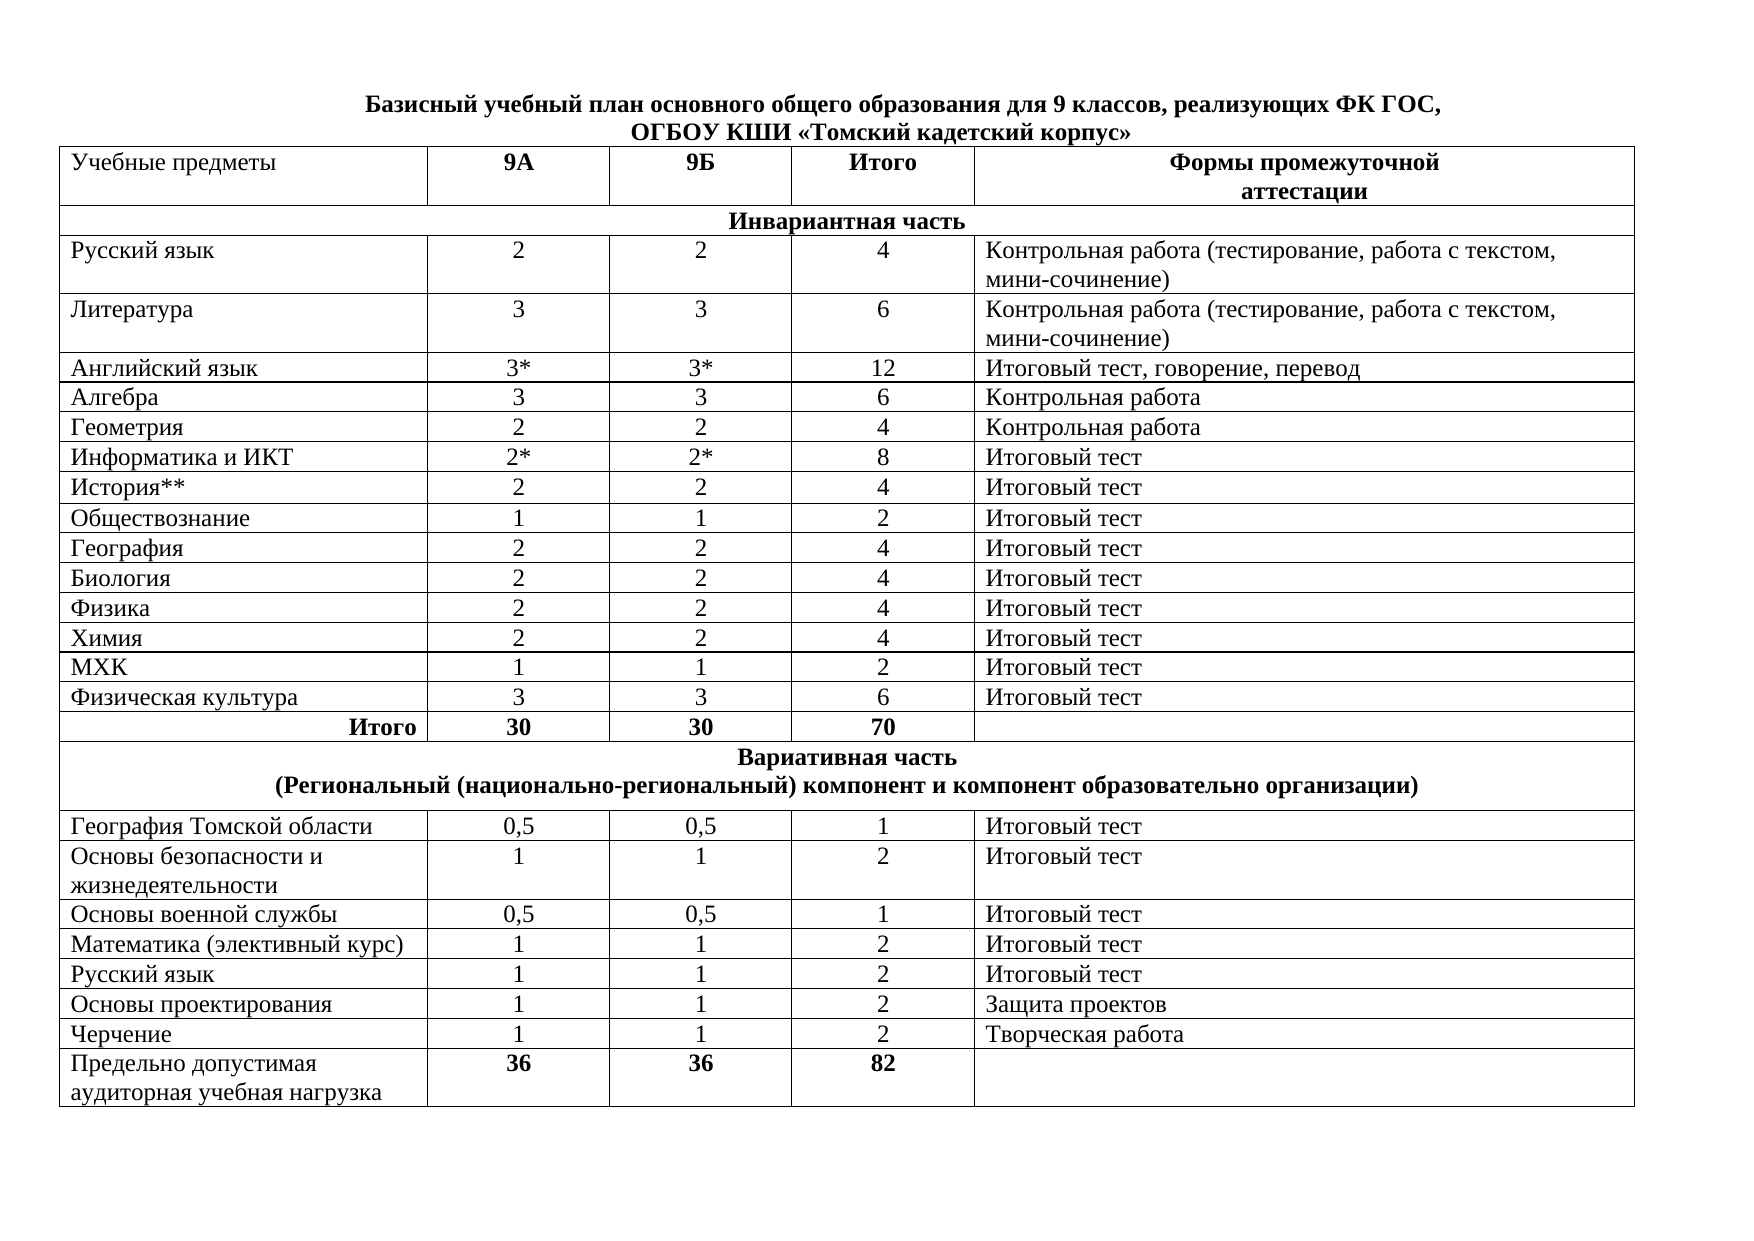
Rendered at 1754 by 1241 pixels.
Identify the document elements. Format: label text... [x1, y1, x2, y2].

table_cell 3 [428, 294, 609, 352]
table_cell 1 [610, 929, 791, 958]
table_cell Алгебра [60, 383, 427, 411]
table_cell Итоговый тест [975, 841, 1634, 898]
table_cell 1 [610, 841, 791, 898]
table_cell 12 [792, 353, 974, 381]
table_cell 2 [792, 929, 974, 958]
table_cell 2* [610, 442, 791, 471]
table_header Формы промежуточной аттестации [975, 147, 1634, 205]
table_cell 3 [610, 682, 791, 711]
table_cell 70 [792, 712, 974, 741]
table_cell Информатика и ИКТ [60, 442, 427, 471]
table_cell 0,5 [428, 811, 609, 840]
table_cell 2 [428, 236, 609, 293]
table_cell 1 [428, 929, 609, 958]
table_cell 82 [792, 1049, 974, 1106]
table_cell 3 [428, 383, 609, 411]
table_cell 4 [792, 533, 974, 562]
table_cell Основы проектирования [60, 989, 427, 1018]
table_cell 2 [792, 1019, 974, 1047]
table_header 9А [428, 147, 609, 205]
table_cell Итоговый тест [975, 682, 1634, 711]
table_cell Основы военной службы [60, 900, 427, 928]
table_cell География Томской области [60, 811, 427, 840]
table_cell 1 [428, 653, 609, 681]
table_cell 6 [792, 682, 974, 711]
table_cell 36 [428, 1049, 609, 1106]
table_cell Итоговый тест [975, 929, 1634, 958]
table_cell Контрольная работа (тестирование, работа с текстом, мини-сочинение) [975, 236, 1634, 293]
table_cell Обществознание [60, 504, 427, 532]
table_cell Итоговый тест [975, 593, 1634, 622]
table_cell 2 [792, 959, 974, 988]
table_cell Русский язык [60, 236, 427, 293]
table_cell Геометрия [60, 412, 427, 441]
table_cell 3* [428, 353, 609, 381]
table_cell 36 [610, 1049, 791, 1106]
table_cell 1 [428, 504, 609, 532]
table_cell География [60, 533, 427, 562]
table_cell Итоговый тест [975, 900, 1634, 928]
table_cell 1 [792, 811, 974, 840]
table_cell Творческая работа [975, 1019, 1634, 1047]
table_cell 2 [610, 533, 791, 562]
table_cell 2 [792, 504, 974, 532]
table_header Учебные предметы [60, 147, 427, 205]
table_cell Итого [60, 712, 427, 741]
table_cell 30 [610, 712, 791, 741]
table_cell МХК [60, 653, 427, 681]
table_cell [975, 712, 1634, 741]
table_cell Контрольная работа (тестирование, работа с текстом, мини-сочинение) [975, 294, 1634, 352]
table_cell 2 [428, 623, 609, 651]
table_cell Физическая культура [60, 682, 427, 711]
table_cell Итоговый тест [975, 504, 1634, 532]
table_cell 2 [792, 653, 974, 681]
table_cell 0,5 [610, 900, 791, 928]
table_cell Химия [60, 623, 427, 651]
table_cell Итоговый тест [975, 563, 1634, 592]
table_cell 1 [610, 989, 791, 1018]
table_cell 2 [792, 841, 974, 898]
table_cell Итоговый тест [975, 472, 1634, 502]
table_cell Биология [60, 563, 427, 592]
table_cell 2 [428, 563, 609, 592]
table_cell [60, 1049, 427, 1106]
table_cell 4 [792, 563, 974, 592]
table_cell 3* [610, 353, 791, 381]
table_cell 1 [428, 1019, 609, 1047]
table_cell 2 [428, 472, 609, 502]
table_cell 2 [610, 593, 791, 622]
table_cell Итоговый тест [975, 442, 1634, 471]
table_cell 0,5 [610, 811, 791, 840]
table_cell 2 [610, 472, 791, 502]
table_cell 1 [610, 959, 791, 988]
table_cell Черчение [60, 1019, 427, 1047]
table_cell Русский язык [60, 959, 427, 988]
table_cell 1 [428, 959, 609, 988]
table_cell Итоговый тест [975, 533, 1634, 562]
table_cell 30 [428, 712, 609, 741]
table_cell 4 [792, 593, 974, 622]
table_cell 2 [610, 623, 791, 651]
table_cell Основы безопасности и жизнедеятельности [60, 841, 427, 898]
table_cell 4 [792, 472, 974, 502]
table_cell 4 [792, 412, 974, 441]
table_cell Английский язык [60, 353, 427, 381]
table_cell 1 [610, 504, 791, 532]
table_cell [975, 1049, 1634, 1106]
table_cell Вариативная часть (Региональный (национально-региональный) компонент и компонент образовательно организации) [60, 742, 1634, 810]
table_cell 4 [792, 236, 974, 293]
table_cell 2 [428, 593, 609, 622]
table_header Итого [792, 147, 974, 205]
table_cell 2 [610, 563, 791, 592]
table_cell 1 [610, 1019, 791, 1047]
table_cell История** [60, 472, 427, 502]
table_cell Физика [60, 593, 427, 622]
text ОГБОУ КШИ «Томский кадетский корпус» [126, 117, 1636, 146]
table_cell 1 [610, 653, 791, 681]
table_cell 3 [610, 383, 791, 411]
table_cell Контрольная работа [975, 383, 1634, 411]
table_cell Итоговый тест [975, 653, 1634, 681]
table_cell Математика (элективный курс) [60, 929, 427, 958]
table_cell 2 [428, 412, 609, 441]
table_cell 2 [428, 533, 609, 562]
table_cell 1 [428, 989, 609, 1018]
table_cell 8 [792, 442, 974, 471]
table_cell 2 [610, 412, 791, 441]
table_cell Контрольная работа [975, 412, 1634, 441]
table_cell 1 [792, 900, 974, 928]
table_cell 2 [792, 989, 974, 1018]
text Базисный учебный план основного общего образования для 9 классов, реализующих ФК ГОС, [111, 89, 1636, 117]
table_cell Итоговый тест [975, 811, 1634, 840]
table_header 9Б [610, 147, 791, 205]
table_cell Итоговый тест [975, 623, 1634, 651]
table_cell 1 [428, 841, 609, 898]
table_cell 2 [610, 236, 791, 293]
table_cell 3 [428, 682, 609, 711]
table_cell Защита проектов [975, 989, 1634, 1018]
table_cell 0,5 [428, 900, 609, 928]
table_cell 6 [792, 383, 974, 411]
table_cell Итоговый тест [975, 959, 1634, 988]
table_cell Итоговый тест, говорение, перевод [975, 353, 1634, 381]
table_cell Литература [60, 294, 427, 352]
table_cell 4 [792, 623, 974, 651]
table_cell 3 [610, 294, 791, 352]
table_cell 2* [428, 442, 609, 471]
table_cell Инвариантная часть [60, 206, 1634, 234]
table_cell 6 [792, 294, 974, 352]
